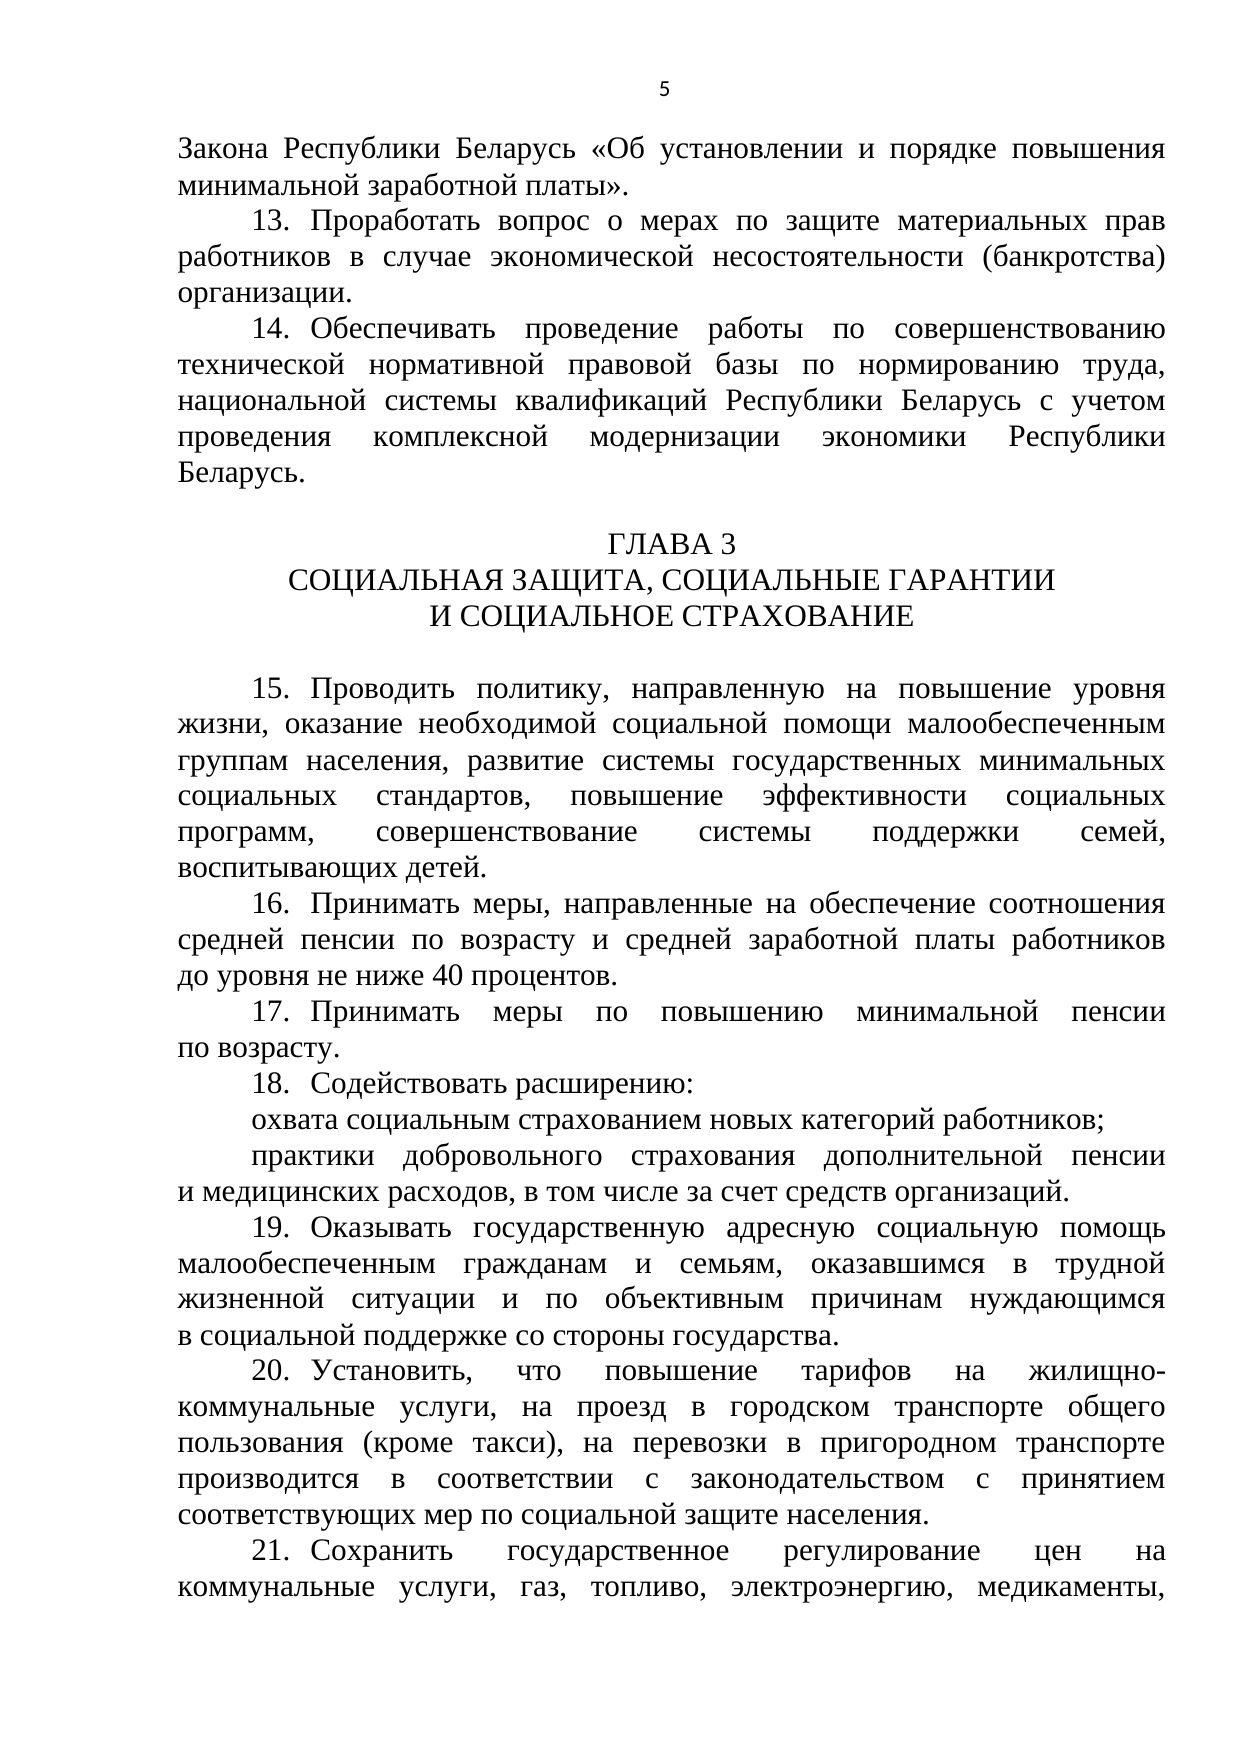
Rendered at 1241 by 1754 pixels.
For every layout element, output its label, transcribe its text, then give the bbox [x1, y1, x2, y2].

text практики добровольного страхования дополнительной пенсии и медицинских расходов, в том числе за счет средств организаций. [177, 1136, 1167, 1208]
list Содействовать расширению: [177, 1064, 1167, 1100]
list Проработать вопрос о мерах по защите материальных прав работников в случае экономической несостоятельности (банкротства) организации. [177, 202, 1167, 309]
list Проводить политику, направленную на повышение уровня жизни, оказание необходимой социальной помощи малообеспеченным группам населения, развитие системы государственных минимальных социальных стандартов, повышение эффективности социальных программ, совершенствование системы поддержки семей, воспитывающих детей. [177, 669, 1167, 884]
list Обеспечивать проведение работы по совершенствованию технической нормативной правовой базы по нормированию труда, национальной системы квалификаций Республики Беларусь с учетом проведения комплексной модернизации экономики Республики Беларусь. [177, 309, 1167, 489]
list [177, 130, 1167, 202]
list Принимать меры, направленные на обеспечение соотношения средней пенсии по возрасту и средней заработной платы работников до уровня не ниже 40 процентов. [177, 884, 1167, 992]
list Установить, что повышение тарифов на жилищно-коммунальные услуги, на проезд в городском транспорте общего пользования (кроме такси), на перевозки в пригородном транспорте производится в соответствии с законодательством с принятием соответствующих мер по социальной защите населения. [177, 1352, 1167, 1531]
text СОЦИАЛЬНАЯ ЗАЩИТА, СОЦИАЛЬНЫЕ ГАРАНТИИ И СОЦИАЛЬНОЕ СТРАХОВАНИЕ [177, 561, 1167, 633]
text охвата социальным страхованием новых категорий работников; [177, 1100, 1167, 1136]
list Оказывать государственную адресную социальную помощь малообеспеченным гражданам и семьям, оказавшимся в трудной жизненной ситуации и по объективным причинам нуждающимся в социальной поддержке со стороны государства. [177, 1208, 1167, 1352]
text ГЛАВА 3 [177, 525, 1167, 561]
list Принимать меры по повышению минимальной пенсии по возрасту. [177, 992, 1167, 1064]
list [177, 1531, 1167, 1603]
